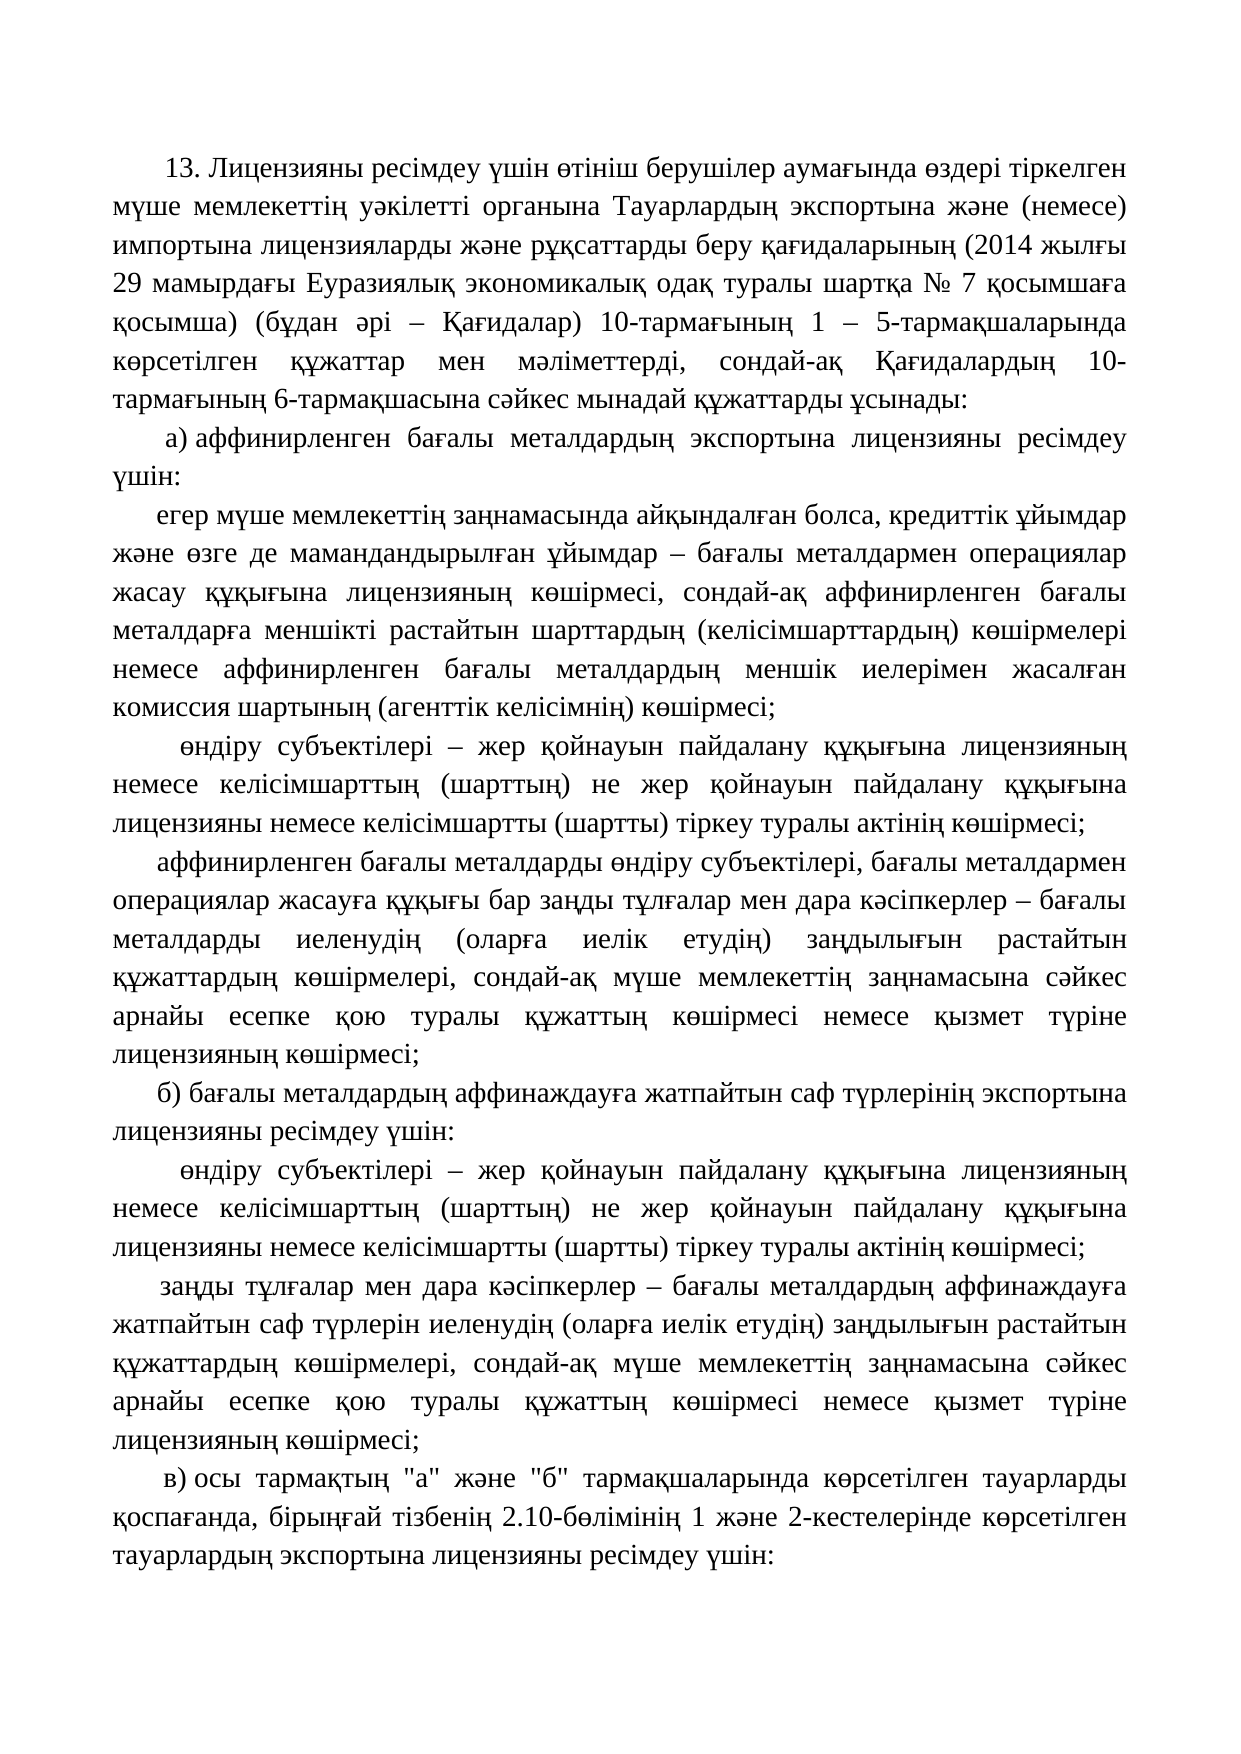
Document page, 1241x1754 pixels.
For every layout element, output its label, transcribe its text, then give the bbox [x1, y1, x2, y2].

text 13. Лицензияны ресімдеу үшін өтініш берушілер аумағында өздері тіркелген мүше мемлекеттің уәкілетті органына Тауарлардың экспортына және (немесе) импортына лицензияларды және рұқсаттарды беру қағидаларының (2014 жылғы 29 мамырдағы Еуразиялық экономикалық одақ туралы шартқа № 7 қосымшаға қосымша) (бұдан әрі – Қағидалар) 10-тармағының 1 – 5-тармақшаларында көрсетілген құжаттар мен мәліметтерді, сондай-ақ Қағидалардың 10-тармағының 6-тармақшасына сәйкес мынадай құжаттарды ұсынады: [112, 150, 1128, 415]
text егер мүше мемлекеттің заңнамасында айқындалған болса, кредиттік ұйымдар және өзге де мамандандырылған ұйымдар – бағалы металдармен операциялар жасау құқығына лицензияның көшірмесі, сондай-ақ аффинирленген бағалы металдарға меншікті растайтын шарттардың (келісімшарттардың) көшірмелері немесе аффинирленген бағалы металдардың меншік иелерімен жасалған комиссия шартының (агенттік келісімнің) көшірмесі; [112, 497, 1128, 723]
text өндіру субъектілері – жер қойнауын пайдалану құқығына лицензияның немесе келісімшарттың (шарттың) не жер қойнауын пайдалану құқығына лицензияны немесе келісімшартты (шартты) тіркеу туралы актінің көшірмесі; [112, 728, 1128, 839]
text заңды тұлғалар мен дара кәсіпкерлер – бағалы металдардың аффинаждауға жатпайтын саф түрлерін иеленудің (оларға иелік етудің) заңдылығын растайтын құжаттардың көшірмелері, сондай-ақ мүше мемлекеттің заңнамасына сәйкес арнайы есепке қою туралы құжаттың көшірмесі немесе қызмет түріне лицензияның көшірмесі; [112, 1268, 1128, 1455]
text в) осы тармақтың "а" және "б" тармақшаларында көрсетілген тауарларды қоспағанда, бірыңғай тізбенің 2.10-бөлімінің 1 және 2-кестелерінде көрсетілген тауарлардың экспортына лицензияны ресімдеу үшін: [112, 1460, 1128, 1571]
text өндіру субъектілері – жер қойнауын пайдалану құқығына лицензияның немесе келісімшарттың (шарттың) не жер қойнауын пайдалану құқығына лицензияны немесе келісімшартты (шартты) тіркеу туралы актінің көшірмесі; [112, 1152, 1128, 1263]
text аффинирленген бағалы металдарды өндіру субъектілері, бағалы металдармен операциялар жасауға құқығы бар заңды тұлғалар мен дара кәсіпкерлер – бағалы металдарды иеленудің (оларға иелік етудің) заңдылығын растайтын құжаттардың көшірмелері, сондай-ақ мүше мемлекеттің заңнамасына сәйкес арнайы есепке қою туралы құжаттың көшірмесі немесе қызмет түріне лицензияның көшірмесі; [112, 844, 1128, 1070]
text а) аффинирленген бағалы металдардың экспортына лицензияны ресімдеу үшін: [112, 420, 1128, 492]
text б) бағалы металдардың аффинаждауға жатпайтын саф түрлерінің экспортына лицензияны ресімдеу үшін: [112, 1075, 1128, 1147]
